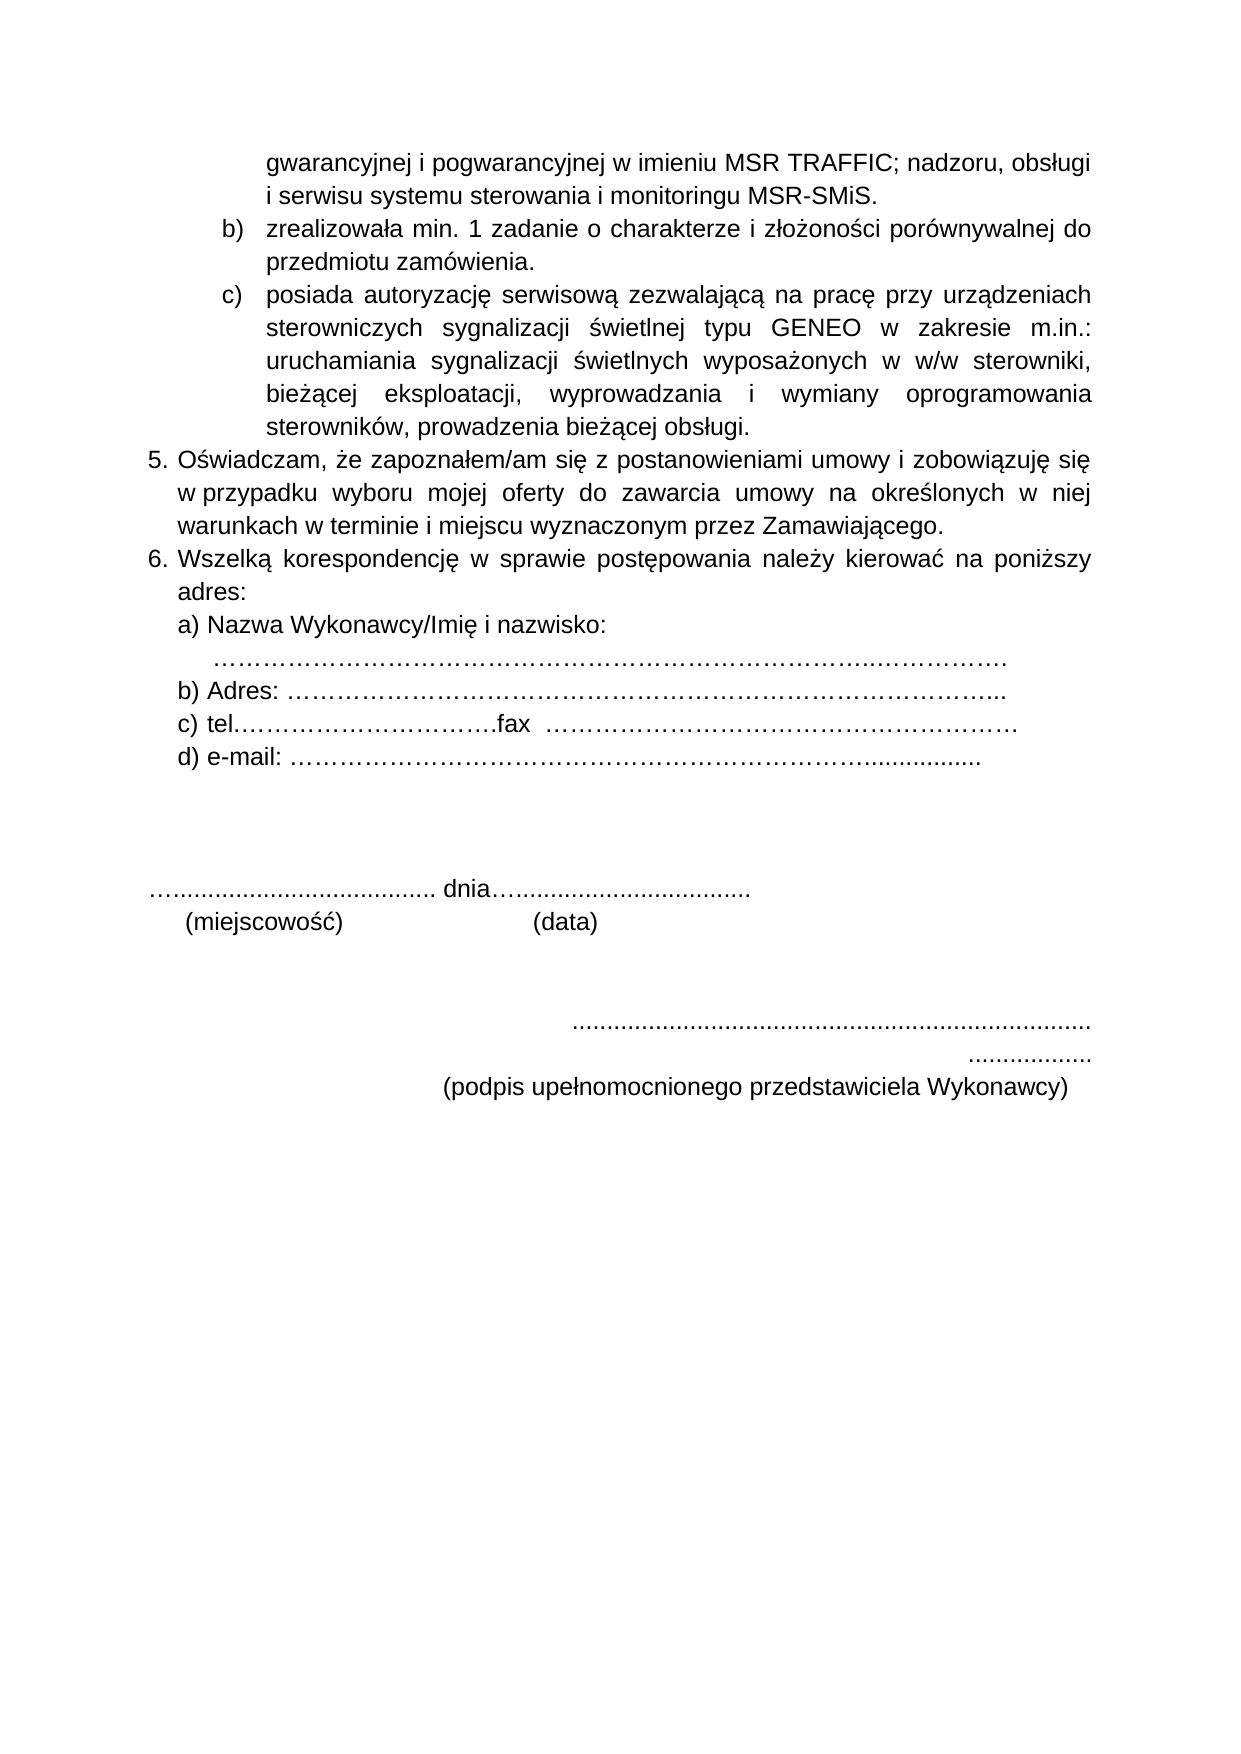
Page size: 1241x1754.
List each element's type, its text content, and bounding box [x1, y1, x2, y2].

list zrealizowała min. 1 zadanie o charakterze i złożoności porównywalnej do przedmiotu zamówienia. [222, 214, 1092, 276]
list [222, 148, 1092, 209]
list e-mail: ……………………………………………………………................. [177, 742, 1092, 771]
text ............................................................................................. [443, 1006, 1092, 1068]
list Adres: …………………………………………………………………………... [177, 676, 1092, 705]
text ……………………………………………………………………..……………. [177, 643, 1092, 672]
text (miejscowość) (data) [148, 907, 1092, 936]
list tel.………………………….fax ………………………………………………… [177, 709, 1092, 738]
list Nazwa Wykonawcy/Imię i nazwisko: [177, 610, 1092, 639]
list Oświadczam, że zapoznałem/am się z postanowieniami umowy i zobowiązuję się w przypadku wyboru mojej oferty do zawarcia umowy na określonych w niej warunkach w terminie i miejscu wyznaczonym przez Zamawiającego. [148, 445, 1092, 540]
text …...................................... dnia….................................. [148, 874, 1092, 903]
list posiada autoryzację serwisową zezwalającą na pracę przy urządzeniach sterowniczych sygnalizacji świetlnej typu GENEO w zakresie m.in.: uruchamiania sygnalizacji świetlnych wyposażonych w w/w sterowniki, bieżącej eksploatacji, wyprowadzania i wymiany oprogramowania sterowników, prowadzenia bieżącej obsługi. [222, 280, 1092, 441]
text (podpis upełnomocnionego przedstawiciela Wykonawcy) [443, 1072, 1092, 1101]
list Wszelką korespondencję w sprawie postępowania należy kierować na poniższy adres: [148, 544, 1092, 606]
